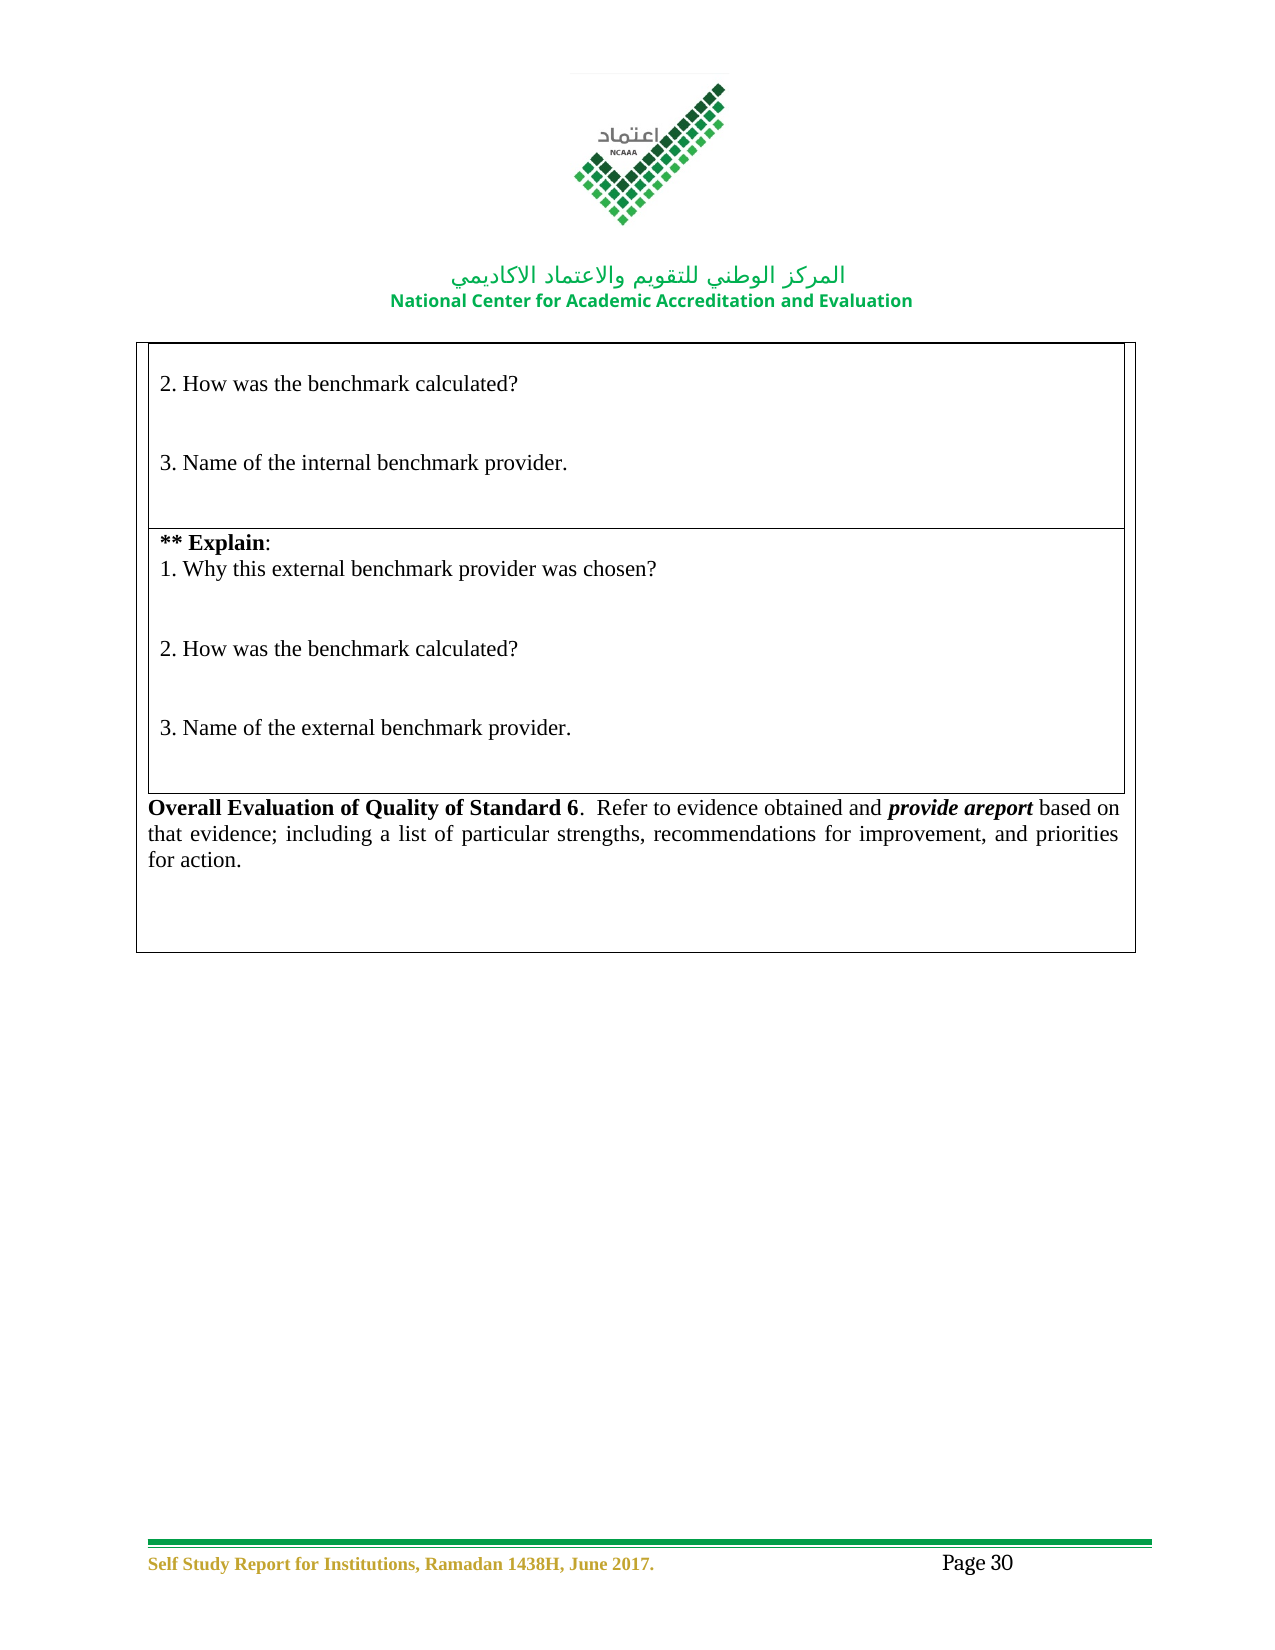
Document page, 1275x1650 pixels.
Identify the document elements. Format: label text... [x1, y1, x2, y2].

picture [569, 73, 730, 234]
